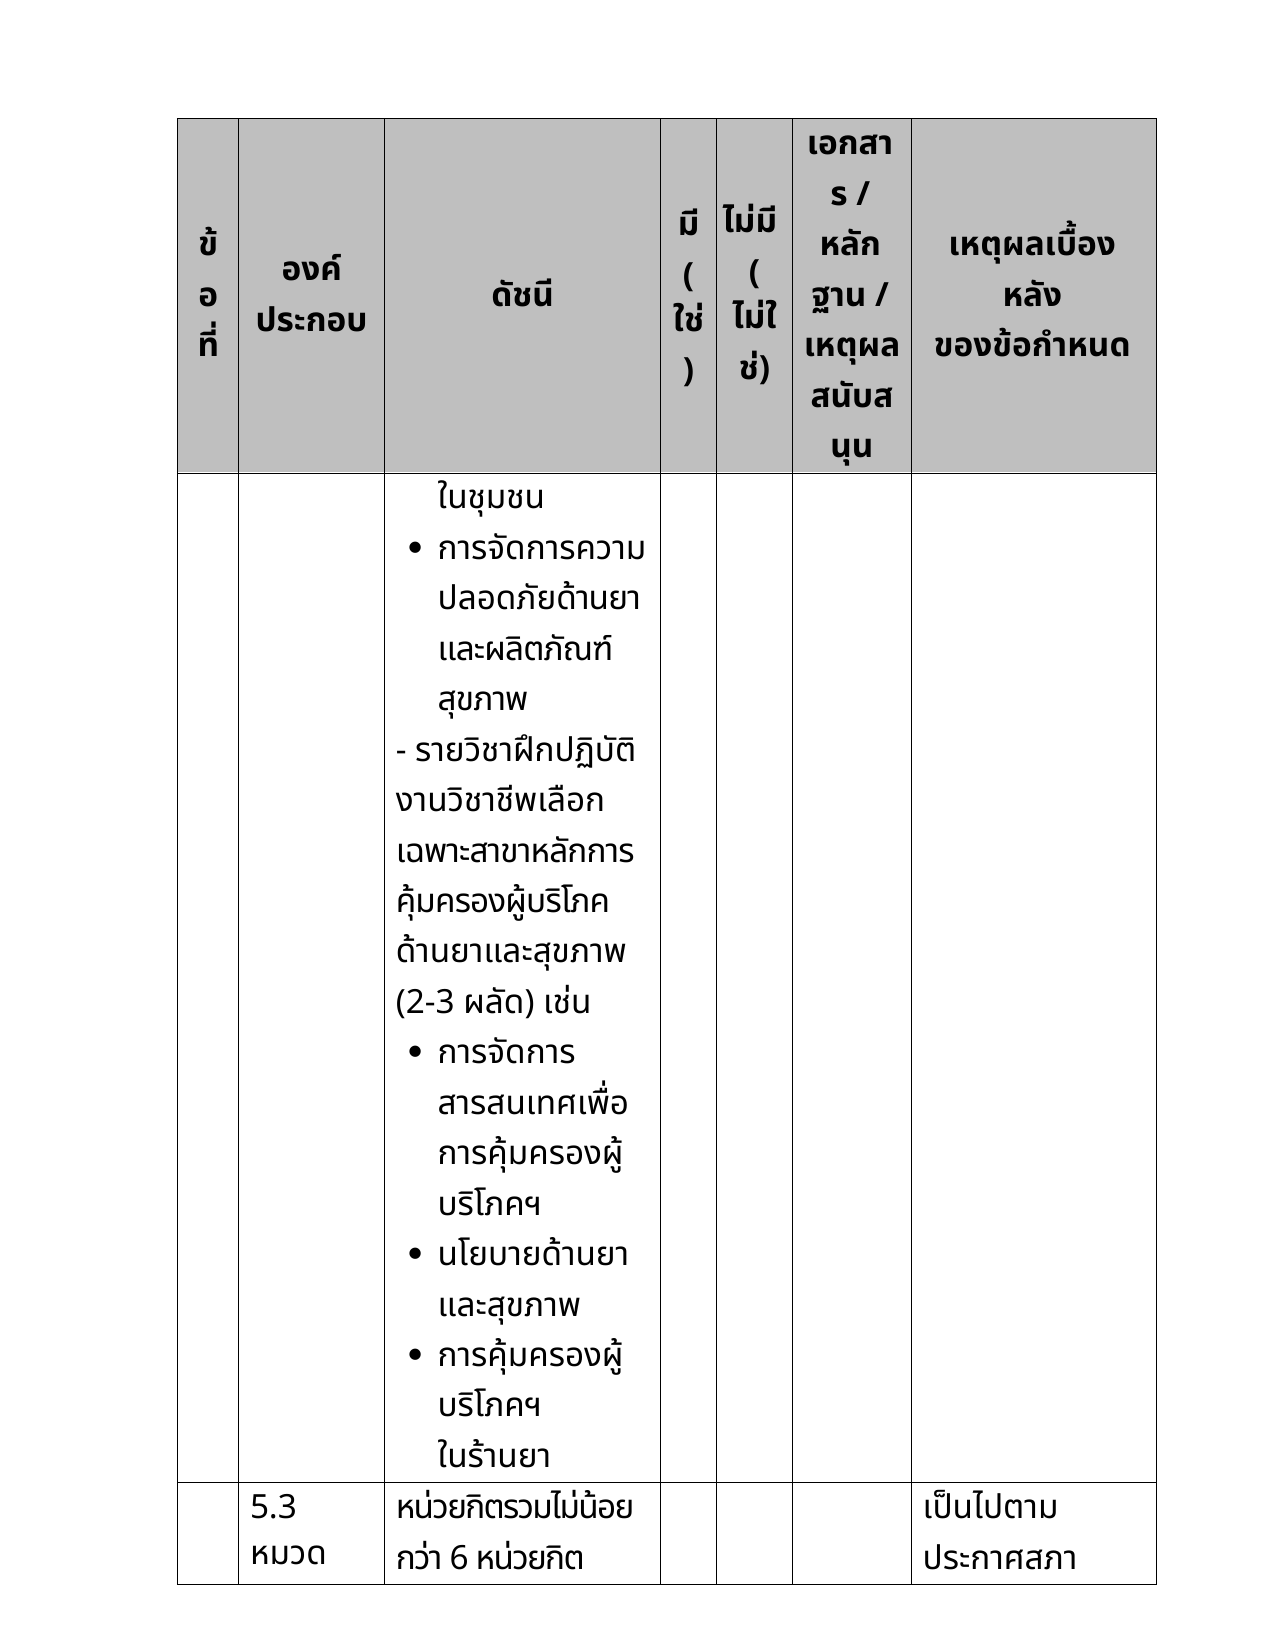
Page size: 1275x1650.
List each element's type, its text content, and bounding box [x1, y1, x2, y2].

table_cell [793, 1483, 911, 1584]
table_header ข้อที่ [178, 119, 238, 472]
table_cell [717, 474, 792, 1482]
table_header เหตุผลเบื้องหลัง ของข้อกำหนด [912, 119, 1156, 472]
table_cell [793, 474, 911, 1482]
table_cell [385, 474, 660, 1482]
table_cell หน่วยกิตรวมไม่น้อยกว่า 6 หน่วยกิต [385, 1483, 660, 1584]
table_header องค์ประกอบ [239, 119, 384, 472]
table_cell [717, 1483, 792, 1584]
table_header เอกสาร / หลักฐาน / เหตุผลสนับสนุน [793, 119, 911, 472]
table_cell [661, 1483, 716, 1584]
table_cell 5.3 หมวดวิชาเลือกเสรี [239, 1483, 384, 1584]
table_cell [912, 474, 1156, 1482]
table_cell [178, 1483, 238, 1584]
table_cell [239, 474, 384, 1482]
table_header มี (ใช่) [661, 119, 716, 472]
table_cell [912, 1483, 1156, 1584]
table_header ไม่มี (ไม่ใช่) [717, 119, 792, 472]
table_header ดัชนี [385, 119, 660, 472]
table_cell [661, 474, 716, 1482]
